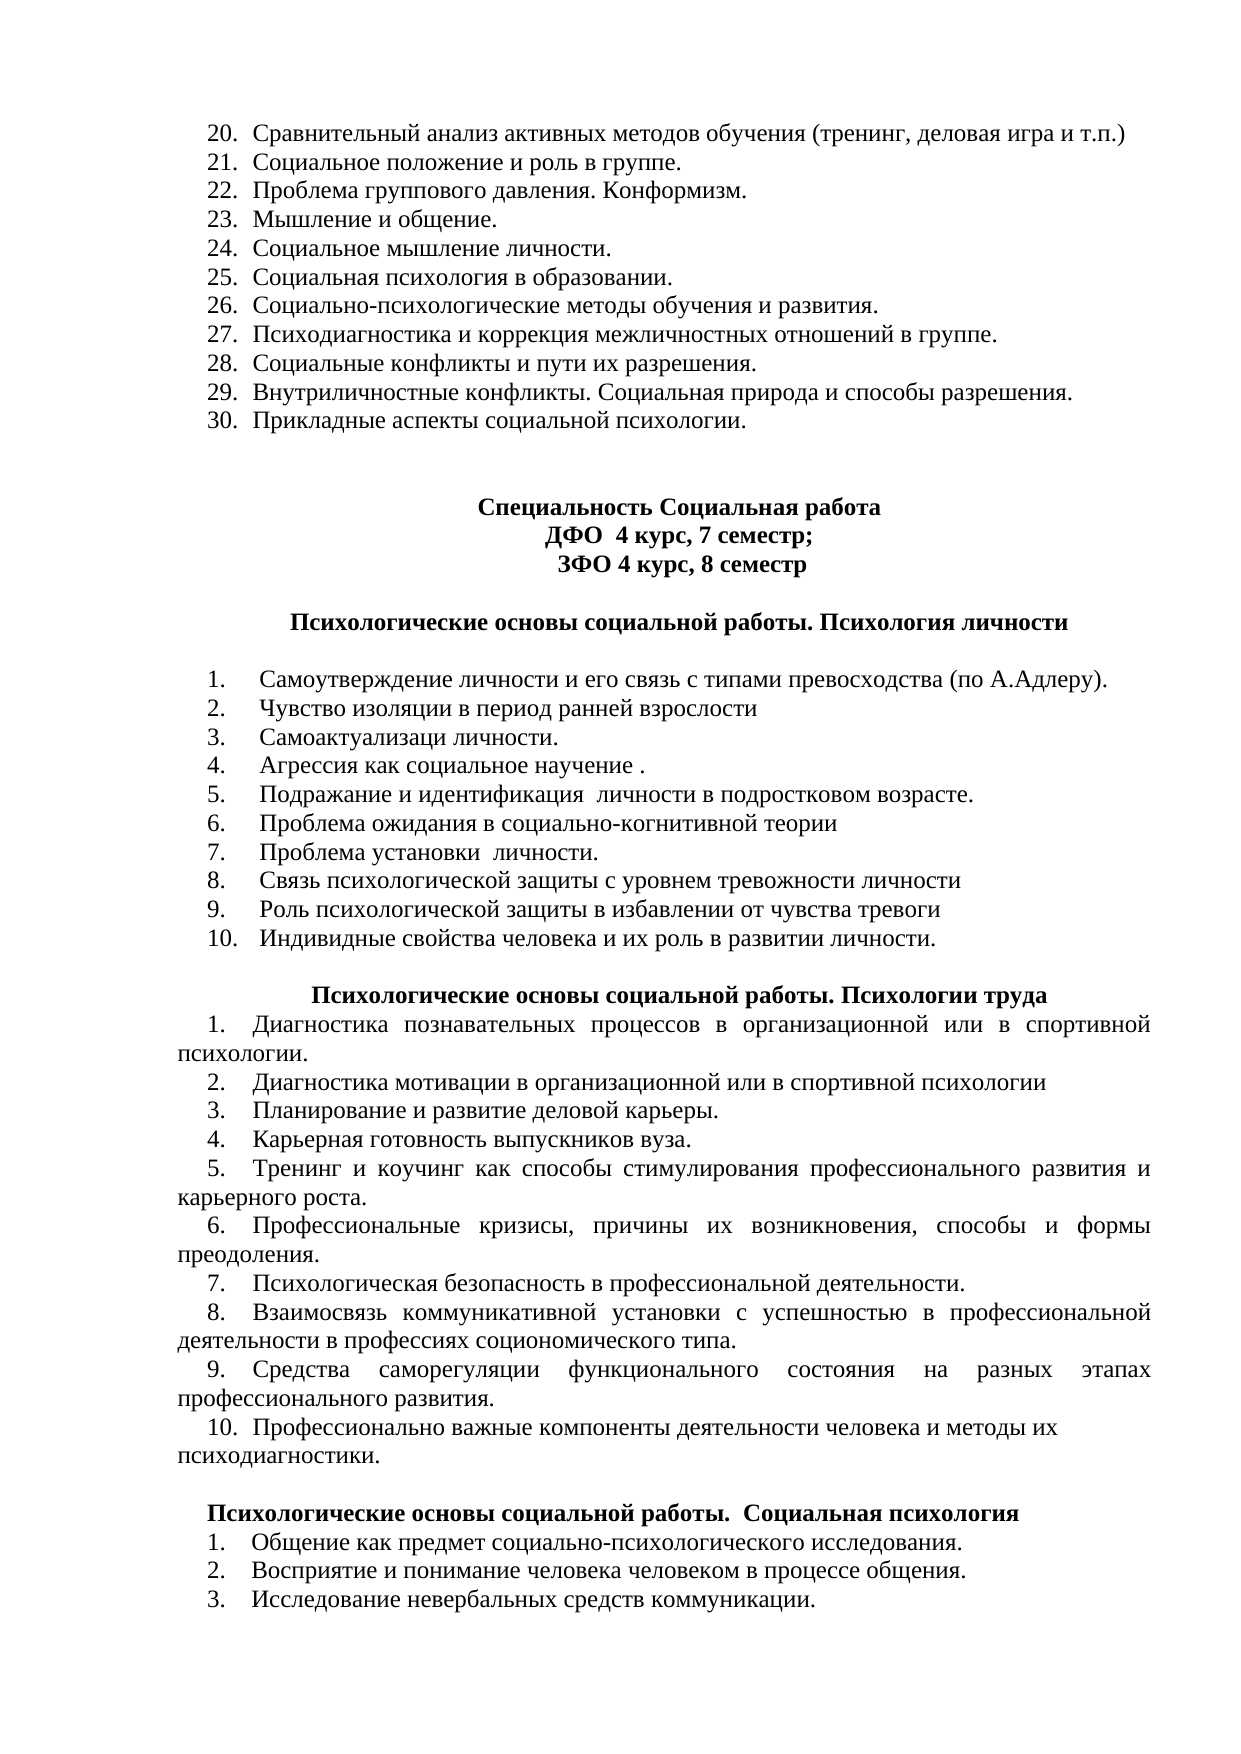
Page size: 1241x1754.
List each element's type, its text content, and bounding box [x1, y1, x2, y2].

list Социальная психология в образовании. [177, 262, 1152, 291]
list Самоутверждение личности и его связь с типами превосходства (по А.Адлеру). [177, 664, 1152, 693]
list Связь психологической защиты с уровнем тревожности личности [177, 866, 1152, 894]
list Проблема ожидания в социально-когнитивной теории [177, 808, 1152, 837]
list Планирование и развитие деловой карьеры. [177, 1096, 1152, 1124]
list Мышление и общение. [177, 204, 1152, 233]
list Проблема установки личности. [177, 837, 1152, 866]
list Общение как предмет социально-психологического исследования. [177, 1527, 1152, 1556]
text Психологические основы социальной работы. Психология личности [177, 607, 1152, 636]
list Социально-психологические методы обучения и развития. [177, 291, 1152, 319]
list Взаимосвязь коммуникативной установки с успешностью в профессиональной деятельности в профессиях социономического типа. [177, 1297, 1152, 1354]
list Социальные конфликты и пути их разрешения. [177, 348, 1152, 377]
list Психологическая безопасность в профессиональной деятельности. [177, 1268, 1152, 1297]
list Индивидные свойства человека и их роль в развитии личности. [177, 923, 1152, 952]
list Социальное положение и роль в группе. [177, 147, 1152, 176]
list Психодиагностика и коррекция межличностных отношений в группе. [177, 319, 1152, 348]
list Карьерная готовность выпускников вуза. [177, 1124, 1152, 1153]
list Агрессия как социальное научение . [177, 751, 1152, 779]
list Подражание и идентификация личности в подростковом возрасте. [177, 779, 1152, 808]
list Прикладные аспекты социальной психологии. [177, 406, 1152, 434]
text Психологические основы социальной работы. Социальная психология [177, 1498, 1152, 1527]
list Cамоактуализаци личности. [177, 722, 1152, 751]
text Специальность Социальная работа [177, 492, 1152, 521]
list Внутриличностные конфликты. Социальная природа и способы разрешения. [177, 377, 1152, 406]
text ДФО 4 курс, 7 семестр; [177, 521, 1152, 549]
list Роль психологической защиты в избавлении от чувства тревоги [177, 894, 1152, 923]
list Диагностика мотивации в организационной или в спортивной психологии [177, 1067, 1152, 1096]
list Сравнительный анализ активных методов обучения (тренинг, деловая игра и т.п.) [177, 118, 1152, 147]
list Тренинг и коучинг как способы стимулирования профессионального развития и карьерного роста. [177, 1153, 1152, 1211]
list Средства саморегуляции функционального состояния на разных этапах профессионального развития. [177, 1354, 1152, 1412]
text Психологические основы социальной работы. Психологии труда [177, 981, 1152, 1009]
list Чувство изоляции в период ранней взрослости [177, 693, 1152, 722]
list Профессионально важные компоненты деятельности человека и методы их психодиагностики. [381, 1412, 1152, 1469]
list Исследование невербальных средств коммуникации. [177, 1584, 1152, 1613]
list Восприятие и понимание человека человеком в процессе общения. [177, 1556, 1152, 1584]
list Проблема группового давления. Конформизм. [177, 176, 1152, 204]
list Диагностика познавательных процессов в организационной или в спортивной психологии. [177, 1009, 1152, 1067]
list Социальное мышление личности. [177, 233, 1152, 262]
list Профессиональные кризисы, причины их возникновения, способы и формы преодоления. [177, 1211, 1152, 1268]
text ЗФО 4 курс, 8 семестр [177, 549, 1152, 578]
